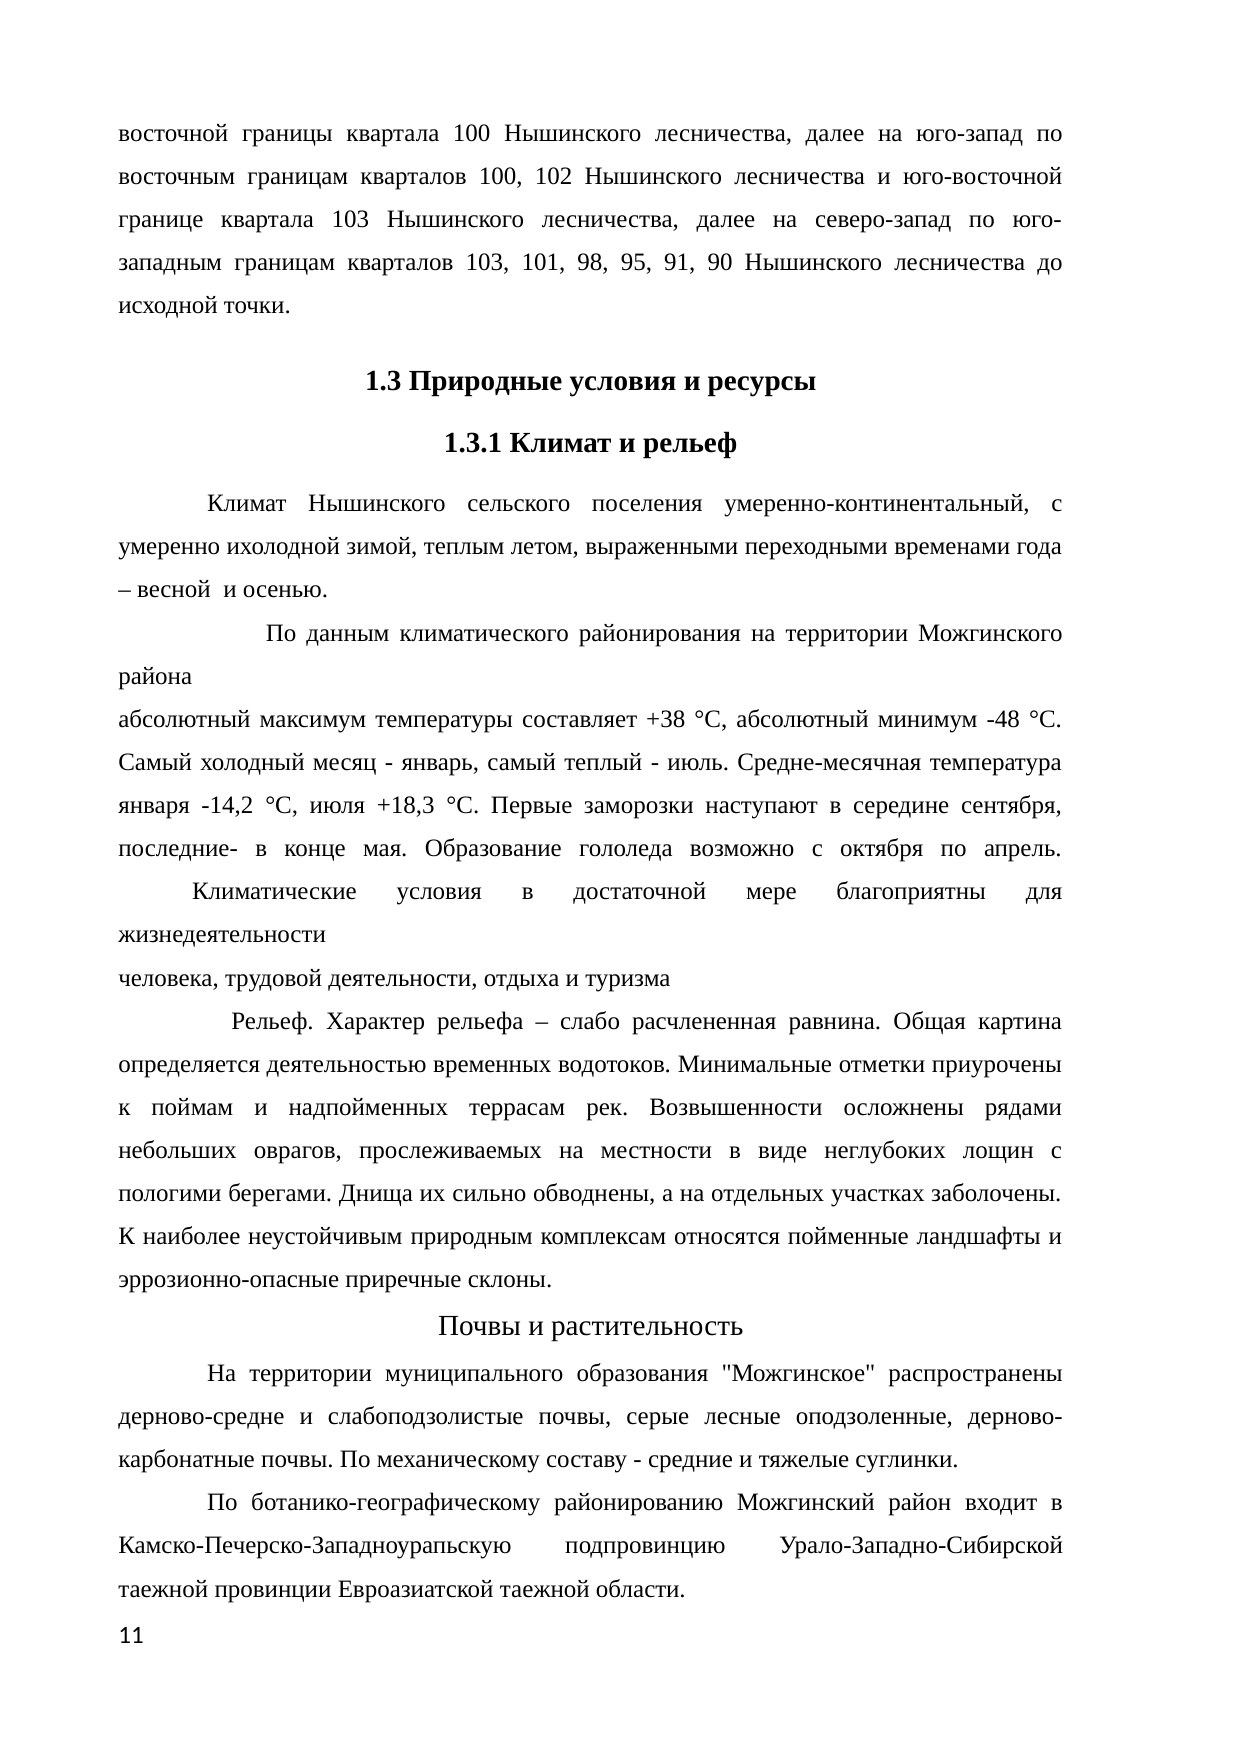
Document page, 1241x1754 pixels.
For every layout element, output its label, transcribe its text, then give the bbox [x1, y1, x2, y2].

text По ботанико-географическому районированию Можгинский район входит в Камско-Печерско-Западноурапьскую подпровинцию Урало-Западно-Сибирской таежной провинции Евроазиатской таежной области. [118, 1487, 1063, 1602]
text Рельеф. Характер рельефа – слабо расчлененная равнина. Общая картина определяется деятельностью временных водотоков. Минимальные отметки приурочены к поймам и надпойменных террасам рек. Возвышенности осложнены рядами небольших оврагов, прослеживаемых на местности в виде неглубоких лощин с пологими берегами. Днища их сильно обводнены, а на отдельных участках заболочены. К наиболее неустойчивым природным комплексам относятся пойменные ландшафты и эррозионно-опасные приречные склоны. [118, 1006, 1063, 1293]
text Климат Нышинского сельского поселения умеренно-континентальный, с умеренно ихолодной зимой, теплым летом, выраженными переходными временами года – весной и осенью. По данным климатического районирования на территории Можгинского района абсолютный максимум температуры составляет +38 °С, абсолютный минимум -48 °С. Самый холодный месяц - январь, самый теплый - июль. Средне-месячная температура января -14,2 °С, июля +18,3 °С. Первые заморозки наступают в середине сентября, последние- в конце мая. Образование гололеда возможно с октября по апрель. Климатические условия в достаточной мере благоприятны для жизнедеятельности человека, трудовой деятельности, отдыха и туризма [118, 488, 1063, 991]
text На территории муниципального образования "Можгинское" распространены дерново-средне и слабоподзолистые почвы, серые лесные оподзоленные, дерново-карбонатные почвы. По механическому составу - средние и тяжелые суглинки. [118, 1358, 1063, 1473]
text 1.3.1 Климат и рельеф [118, 426, 1063, 459]
text 1.3 Природные условия и ресурсы [118, 363, 1063, 396]
text Почвы и растительность [118, 1308, 1063, 1341]
